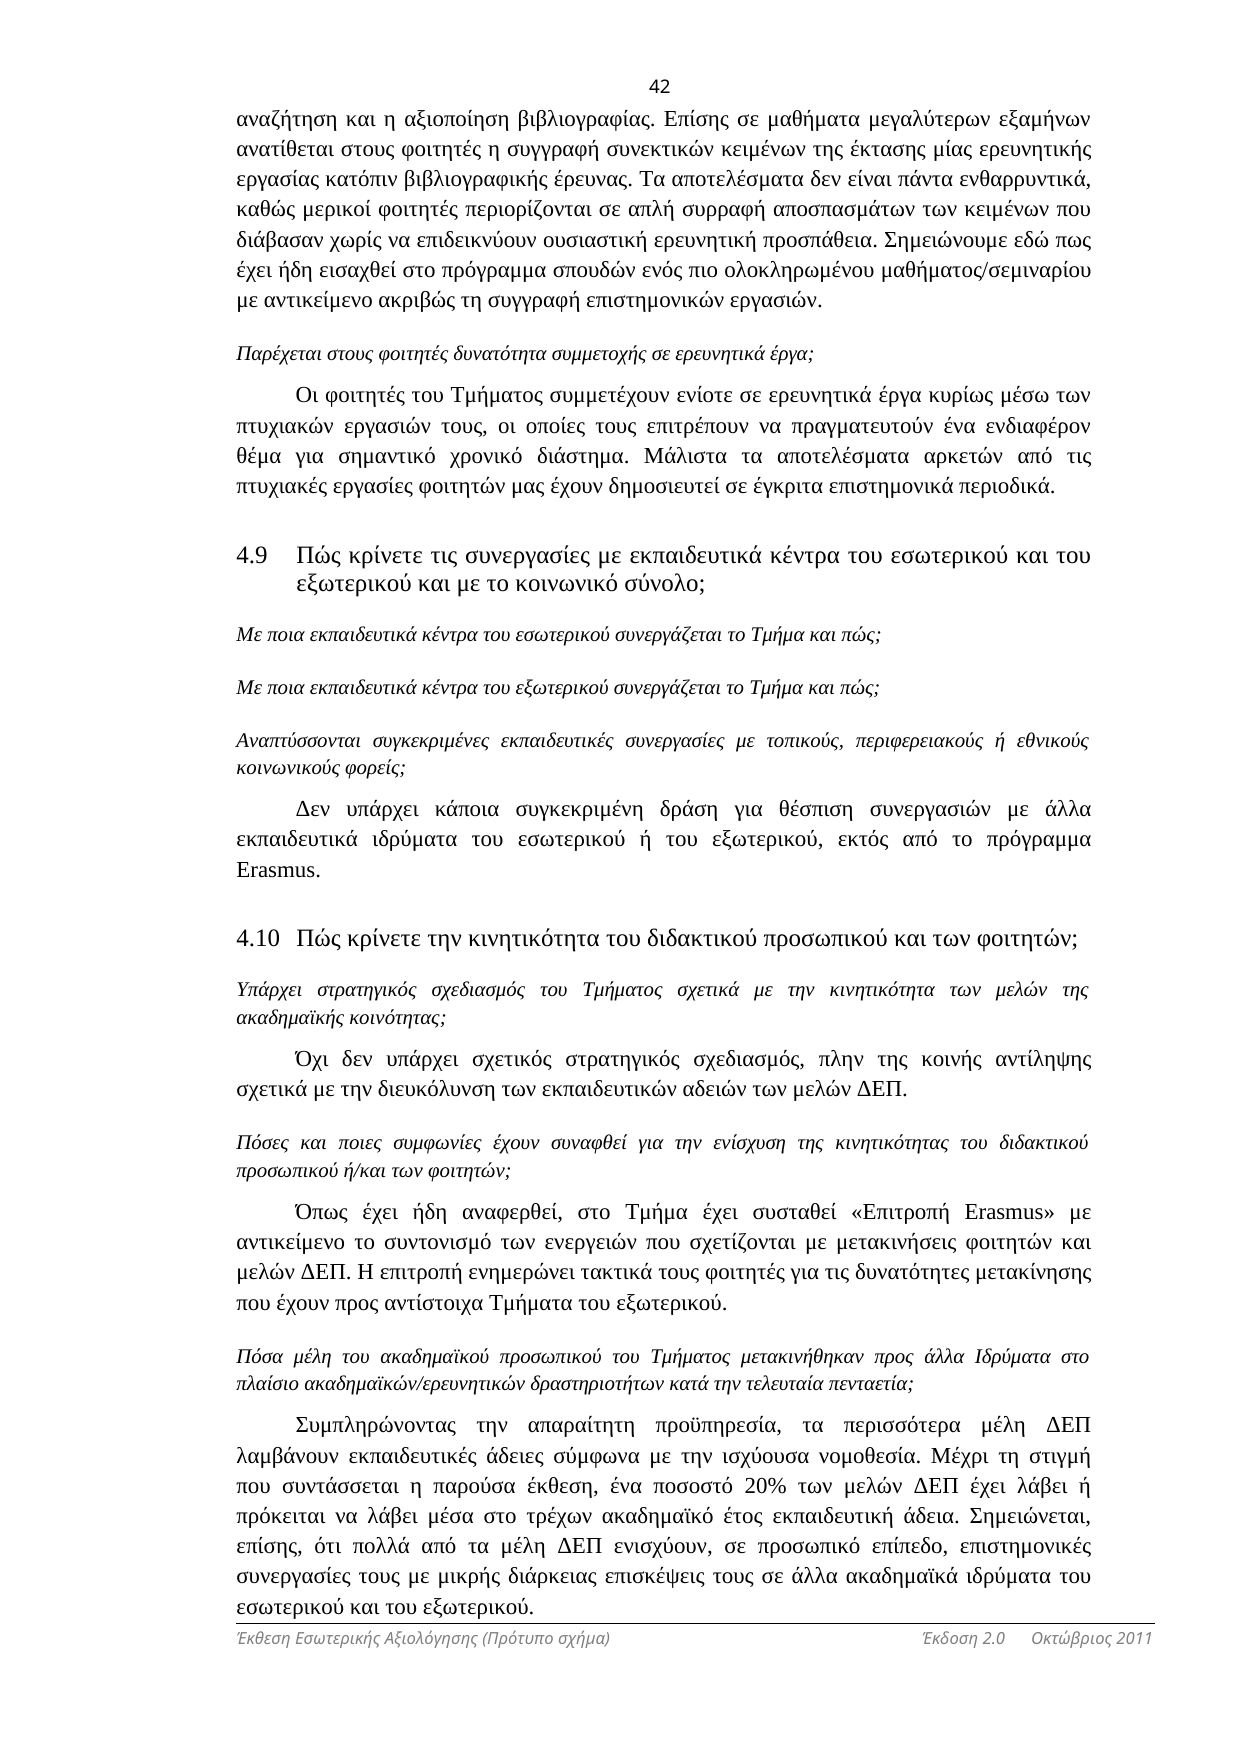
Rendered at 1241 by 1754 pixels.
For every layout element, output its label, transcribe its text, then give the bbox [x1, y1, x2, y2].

text Υπάρχει στρατηγικός σχεδιασμός του Τμήματος σχετικά με την κινητικότητα των μελών της ακαδημαϊκής κοινότητας; [236, 977, 1092, 1029]
text Συμπληρώνοντας την απαραίτητη προϋπηρεσία, τα περισσότερα μέλη ΔΕΠ λαμβάνουν εκπαιδευτικές άδειες σύμφωνα με την ισχύουσα νομοθεσία. Μέχρι τη στιγμή που συντάσσεται η παρούσα έκθεση, ένα ποσοστό 20% των μελών ΔΕΠ έχει λάβει ή πρόκειται να λάβει μέσα στο τρέχων ακαδημαϊκό έτος εκπαιδευτική άδεια. Σημειώνεται, επίσης, ότι πολλά από τα μέλη ΔΕΠ ενισχύουν, σε προσωπικό επίπεδο, επιστημονικές συνεργασίες τους με μικρής διάρκειας επισκέψεις τους σε άλλα ακαδημαϊκά ιδρύματα του εσωτερικού και του εξωτερικού. [236, 1411, 1092, 1619]
text Οι φοιτητές του Τμήματος συμμετέχουν ενίοτε σε ερευνητικά έργα κυρίως μέσω των πτυχιακών εργασιών τους, οι οποίες τους επιτρέπουν να πραγματευτούν ένα ενδιαφέρον θέμα για σημαντικό χρονικό διάστημα. Μάλιστα τα αποτελέσματα αρκετών από τις πτυχιακές εργασίες φοιτητών μας έχουν δημοσιευτεί σε έγκριτα επιστημονικά περιοδικά. [236, 381, 1092, 498]
text Παρέχεται στους φοιτητές δυνατότητα συμμετοχής σε ερευνητικά έργα; [236, 341, 1092, 365]
text Με ποια εκπαιδευτικά κέντρα του εξωτερικού συνεργάζεται το Τμήμα και πώς; [236, 675, 1092, 699]
text Με ποια εκπαιδευτικά κέντρα του εσωτερικού συνεργάζεται το Τμήμα και πώς; [236, 622, 1092, 646]
text Όχι δεν υπάρχει σχετικός στρατηγικός σχεδιασμός, πλην της κοινής αντίληψης σχετικά με την διευκόλυνση των εκπαιδευτικών αδειών των μελών ΔΕΠ. [236, 1045, 1092, 1101]
text Αναπτύσσονται συγκεκριμένες εκπαιδευτικές συνεργασίες με τοπικούς, περιφερειακούς ή εθνικούς κοινωνικούς φορείς; [236, 727, 1092, 779]
text Δεν υπάρχει κάποια συγκεκριμένη δράση για θέσπιση συνεργασιών με άλλα εκπαιδευτικά ιδρύματα του εσωτερικού ή του εξωτερικού, εκτός από το πρόγραμμα Erasmus. [236, 795, 1092, 882]
text Πόσες και ποιες συμφωνίες έχουν συναφθεί για την ενίσχυση της κινητικότητας του διδακτικού προσωπικού ή/και των φοιτητών; [236, 1130, 1092, 1182]
text Όπως έχει ήδη αναφερθεί, στο Τμήμα έχει συσταθεί «Επιτροπή Erasmus» με αντικείμενο το συντονισμό των ενεργειών που σχετίζονται με μετακινήσεις φοιτητών και μελών ΔΕΠ. Η επιτροπή ενημερώνει τακτικά τους φοιτητές για τις δυνατότητες μετακίνησης που έχουν προς αντίστοιχα Τμήματα του εξωτερικού. [236, 1198, 1092, 1315]
subtitle Πώς κρίνετε την κινητικότητα του διδακτικού προσωπικού και των φοιτητών; [236, 923, 1092, 952]
subtitle Πώς κρίνετε τις συνεργασίες με εκπαιδευτικά κέντρα του εσωτερικού και του εξωτερικού και με το κοινωνικό σύνολο; [236, 540, 1092, 597]
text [236, 105, 1092, 312]
